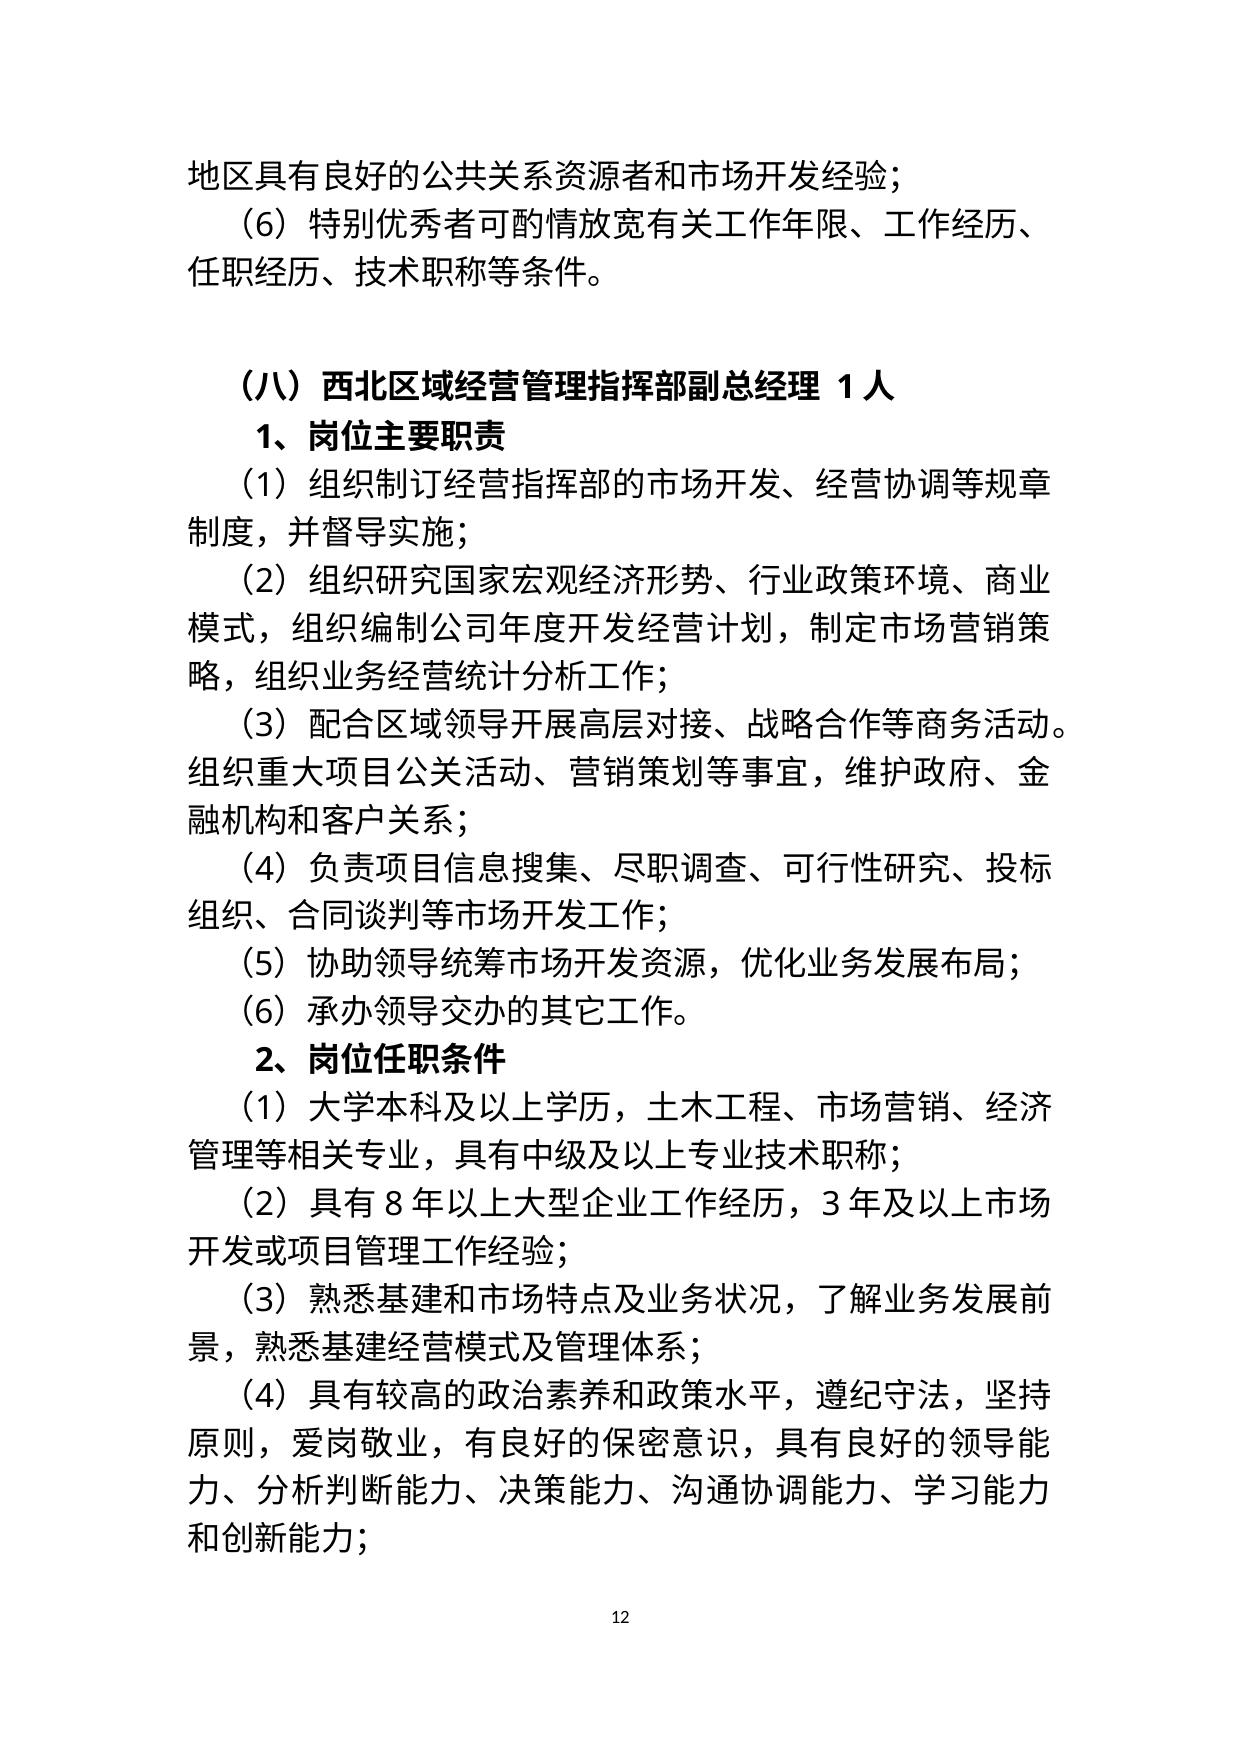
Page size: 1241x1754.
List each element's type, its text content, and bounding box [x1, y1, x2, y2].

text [187, 150, 1053, 198]
text 1、岗位主要职责 [187, 410, 1053, 458]
text （3）熟悉基建和市场特点及业务状况，了解业务发展前景，熟悉基建经营模式及管理体系； [187, 1273, 1053, 1369]
text （4）具有较高的政治素养和政策水平，遵纪守法，坚持原则，爱岗敬业，有良好的保密意识，具有良好的领导能力、分析判断能力、决策能力、沟通协调能力、学习能力和创新能力； [187, 1369, 1053, 1560]
text （2）组织研究国家宏观经济形势、行业政策环境、商业模式，组织编制公司年度开发经营计划，制定市场营销策略，组织业务经营统计分析工作； [187, 554, 1053, 698]
text （6）承办领导交办的其它工作。 [187, 985, 1053, 1033]
text （5）协助领导统筹市场开发资源，优化业务发展布局； [187, 937, 1053, 985]
text （6）特别优秀者可酌情放宽有关工作年限、工作经历、任职经历、技术职称等条件。 [187, 198, 1053, 294]
text 2、岗位任职条件 [187, 1033, 1053, 1081]
text （1）大学本科及以上学历，土木工程、市场营销、经济管理等相关专业，具有中级及以上专业技术职称； [187, 1081, 1053, 1177]
text （3）配合区域领导开展高层对接、战略合作等商务活动。组织重大项目公关活动、营销策划等事宜，维护政府、金融机构和客户关系； [187, 698, 1053, 842]
text （2）具有8年以上大型企业工作经历，3年及以上市场开发或项目管理工作经验； [187, 1177, 1053, 1273]
text （1）组织制订经营指挥部的市场开发、经营协调等规章制度，并督导实施； [187, 458, 1053, 554]
text （4）负责项目信息搜集、尽职调查、可行性研究、投标组织、合同谈判等市场开发工作； [187, 842, 1053, 937]
text （八）西北区域经营管理指挥部副总经理 1人 [187, 352, 1053, 410]
